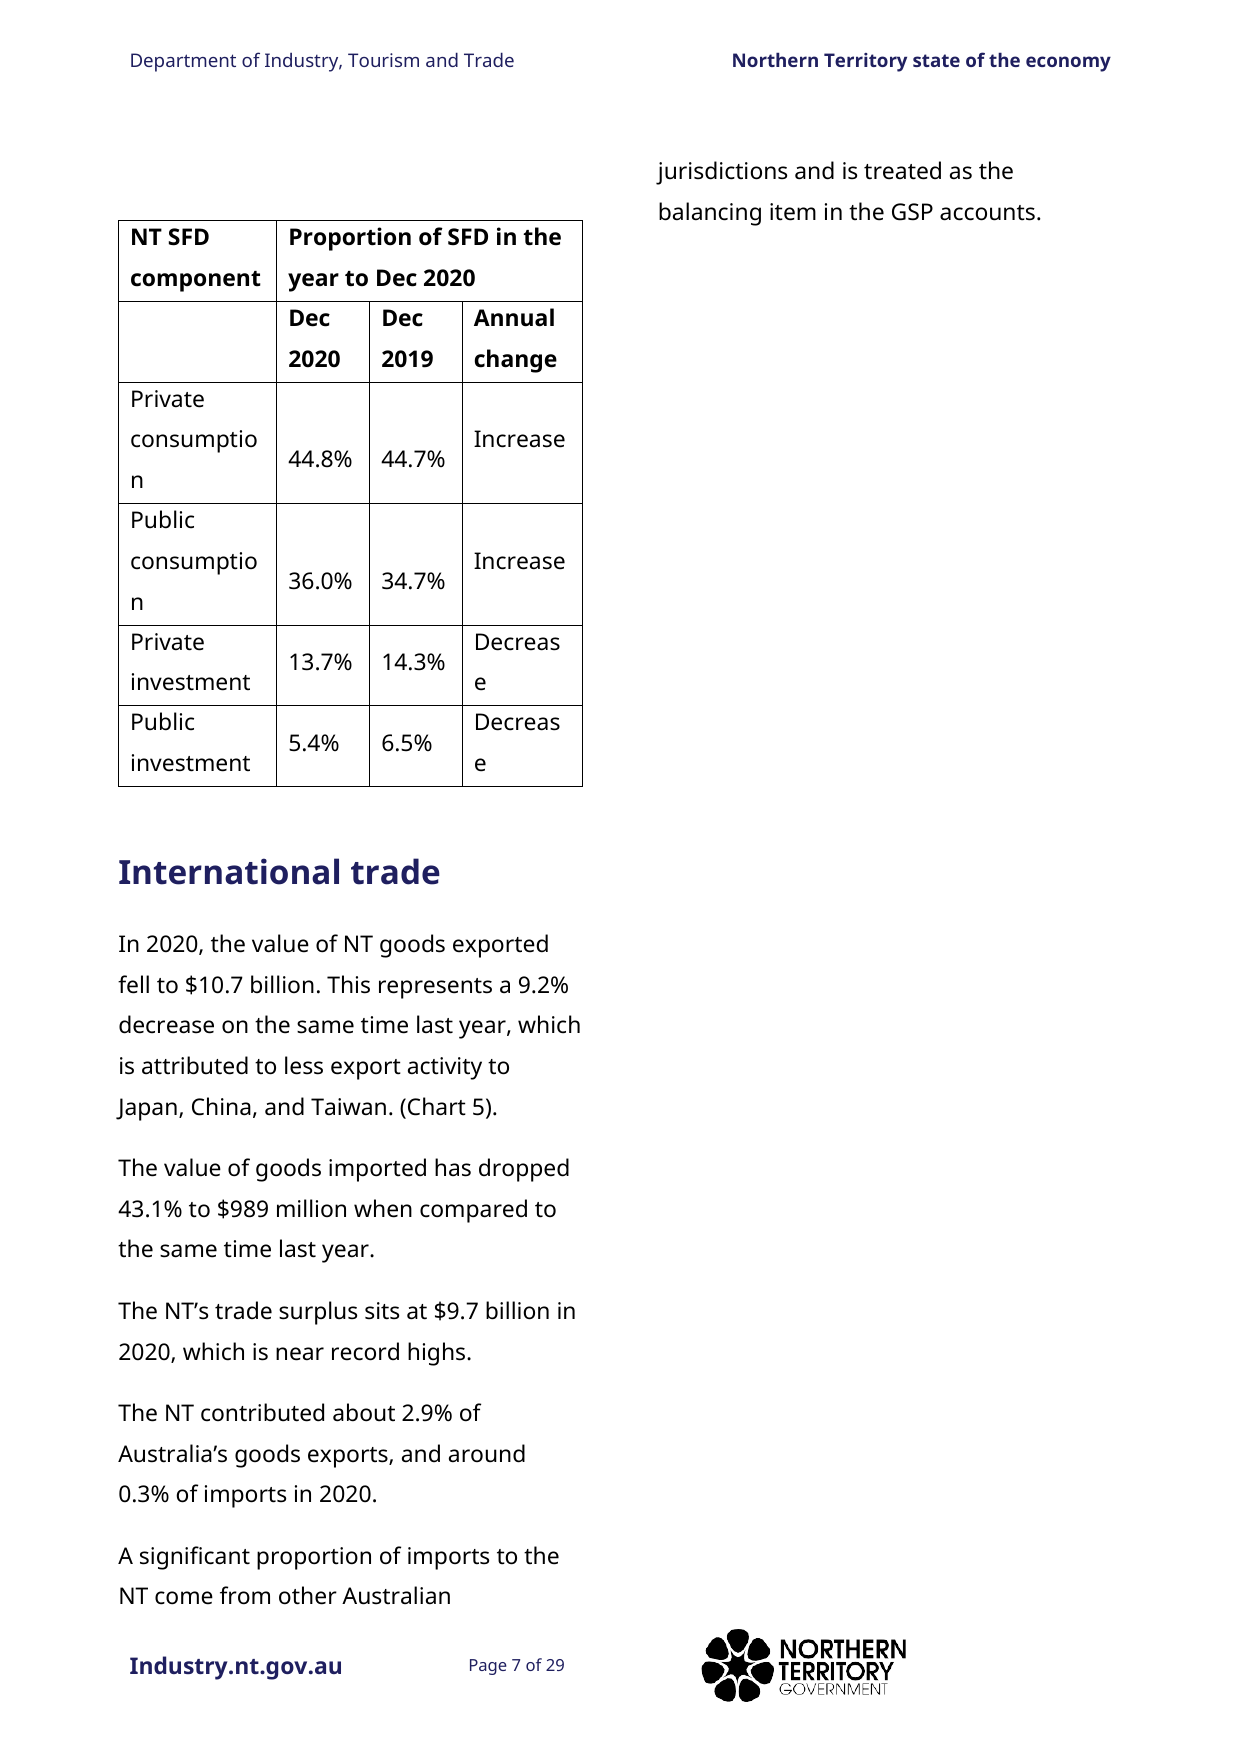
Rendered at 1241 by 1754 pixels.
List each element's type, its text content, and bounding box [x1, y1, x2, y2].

table_cell [119, 302, 276, 382]
text In 2020, the value of NT goods exported fell to $10.7 billion. This represents a 9.2% decrease on the same time last year, which is attributed to less export activity to Japan, China, and Taiwan. (Chart 5). [118, 928, 583, 1122]
table_cell Decrease [463, 626, 582, 705]
table_cell 5.4% [277, 706, 369, 786]
table_cell 13.7% [277, 626, 369, 705]
table_cell Private investment [119, 626, 276, 705]
table_cell 44.8% [277, 383, 369, 503]
table_header NT SFD component [119, 221, 276, 301]
subtitle International trade [118, 848, 583, 894]
table_cell Increase [463, 383, 582, 503]
table_cell 36.0% [277, 504, 369, 624]
table_cell Private consumption [119, 383, 276, 503]
table_cell 34.7% [370, 504, 462, 624]
table_cell Dec 2020 [277, 302, 369, 382]
table_cell Increase [463, 504, 582, 624]
table_cell 6.5% [370, 706, 462, 786]
table_cell Dec 2019 [370, 302, 462, 382]
table_cell Public investment [119, 706, 276, 786]
table_cell 44.7% [370, 383, 462, 503]
text A significant proportion of imports to the NT come from other Australian jurisdictions and is treated as the balancing item in the GSP accounts. [658, 155, 1122, 227]
table_header Proportion of SFD in the year to Dec 2020 [277, 221, 582, 301]
text A significant proportion of imports to the NT come from other Australian jurisdictions and is treated as the balancing item in the GSP accounts. [118, 1540, 583, 1612]
table_cell Annual change [463, 302, 582, 382]
text The NT contributed about 2.9% of Australia’s goods exports, and around 0.3% of imports in 2020. [118, 1397, 583, 1509]
picture [701, 1629, 906, 1702]
table_cell Public consumption [119, 504, 276, 624]
text The value of goods imported has dropped 43.1% to $989 million when compared to the same time last year. [118, 1152, 583, 1265]
table_cell 14.3% [370, 626, 462, 705]
text The NT’s trade surplus sits at $9.7 billion in 2020, which is near record highs. [118, 1295, 583, 1367]
table_cell Decrease [463, 706, 582, 786]
